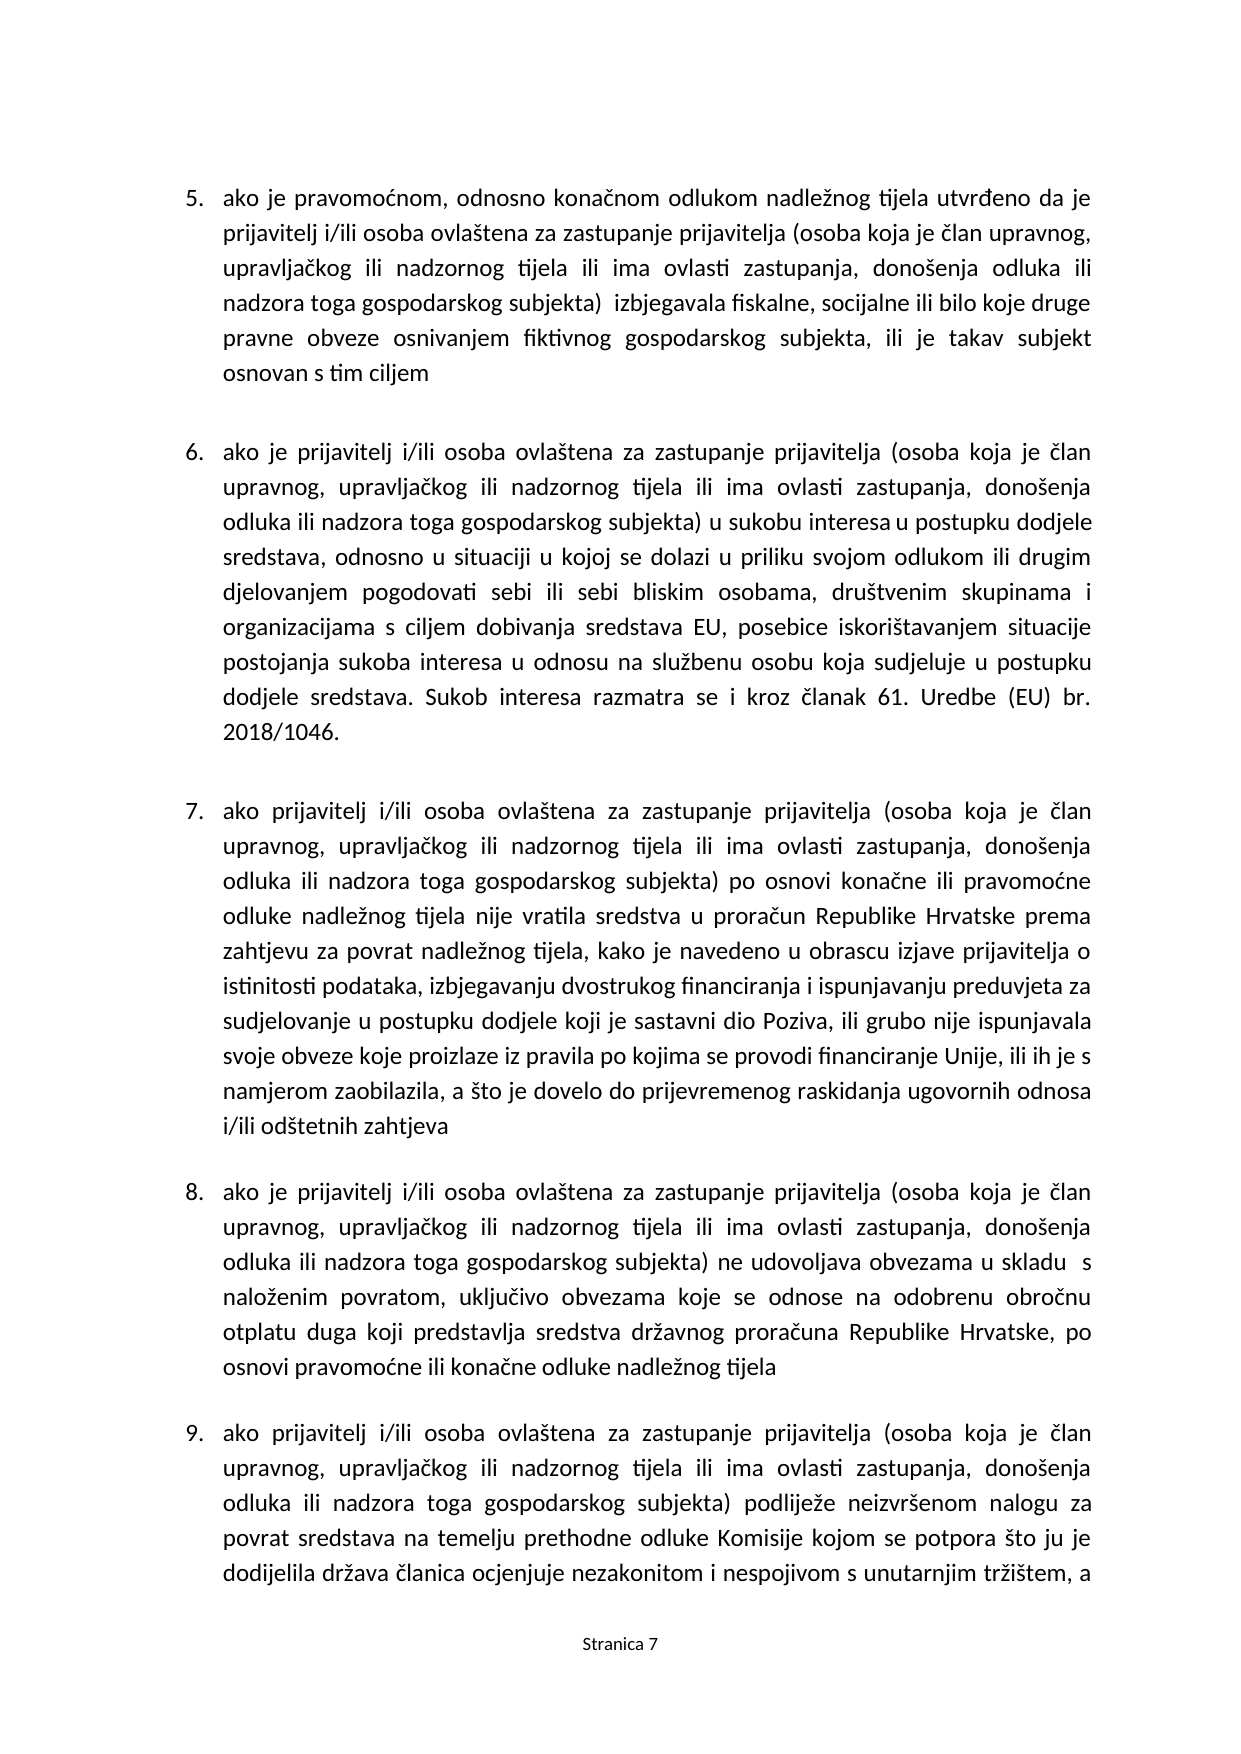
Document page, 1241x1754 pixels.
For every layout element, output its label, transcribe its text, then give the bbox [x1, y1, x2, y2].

list ako je prijavitelj i/ili osoba ovlaštena za zastupanje prijavitelja (osoba koja je član upravnog, upravljačkog ili nadzornog tijela ili ima ovlasti zastupanja, donošenja odluka ili nadzora toga gospodarskog subjekta) u sukobu interesa u postupku dodjele sredstava, odnosno u situaciji u kojoj se dolazi u priliku svojom odlukom ili drugim djelovanjem pogodovati sebi ili sebi bliskim osobama, društvenim skupinama i organizacijama s ciljem dobivanja sredstava EU, posebice iskorištavanjem situacije postojanja sukoba interesa u odnosu na službenu osobu koja sudjeluje u postupku dodjele sredstava. Sukob interesa razmatra se i kroz članak 61. Uredbe (EU) br. 2018/1046. [185, 436, 1093, 747]
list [185, 1418, 1093, 1588]
list ako je prijavitelj i/ili osoba ovlaštena za zastupanje prijavitelja (osoba koja je član upravnog, upravljačkog ili nadzornog tijela ili ima ovlasti zastupanja, donošenja odluka ili nadzora toga gospodarskog subjekta) ne udovoljava obvezama u skladu s naloženim povratom, uključivo obvezama koje se odnose na odobrenu obročnu otplatu duga koji predstavlja sredstva državnog proračuna Republike Hrvatske, po osnovi pravomoćne ili konačne odluke nadležnog tijela [185, 1176, 1093, 1382]
list ako je pravomoćnom, odnosno konačnom odlukom nadležnog tijela utvrđeno da je prijavitelj i/ili osoba ovlaštena za zastupanje prijavitelja (osoba koja je član upravnog, upravljačkog ili nadzornog tijela ili ima ovlasti zastupanja, donošenja odluka ili nadzora toga gospodarskog subjekta) izbjegavala fiskalne, socijalne ili bilo koje druge pravne obveze osnivanjem fiktivnog gospodarskog subjekta, ili je takav subjekt osnovan s tim ciljem [185, 183, 1093, 388]
list ako prijavitelj i/ili osoba ovlaštena za zastupanje prijavitelja (osoba koja je član upravnog, upravljačkog ili nadzornog tijela ili ima ovlasti zastupanja, donošenja odluka ili nadzora toga gospodarskog subjekta) po osnovi konačne ili pravomoćne odluke nadležnog tijela nije vratila sredstva u proračun Republike Hrvatske prema zahtjevu za povrat nadležnog tijela, kako je navedeno u obrascu izjave prijavitelja o istinitosti podataka, izbjegavanju dvostrukog financiranja i ispunjavanju preduvjeta za sudjelovanje u postupku dodjele koji je sastavni dio Poziva, ili grubo nije ispunjavala svoje obveze koje proizlaze iz pravila po kojima se provodi financiranje Unije, ili ih je s namjerom zaobilazila, a što je dovelo do prijevremenog raskidanja ugovornih odnosa i/ili odštetnih zahtjeva [185, 795, 1093, 1141]
